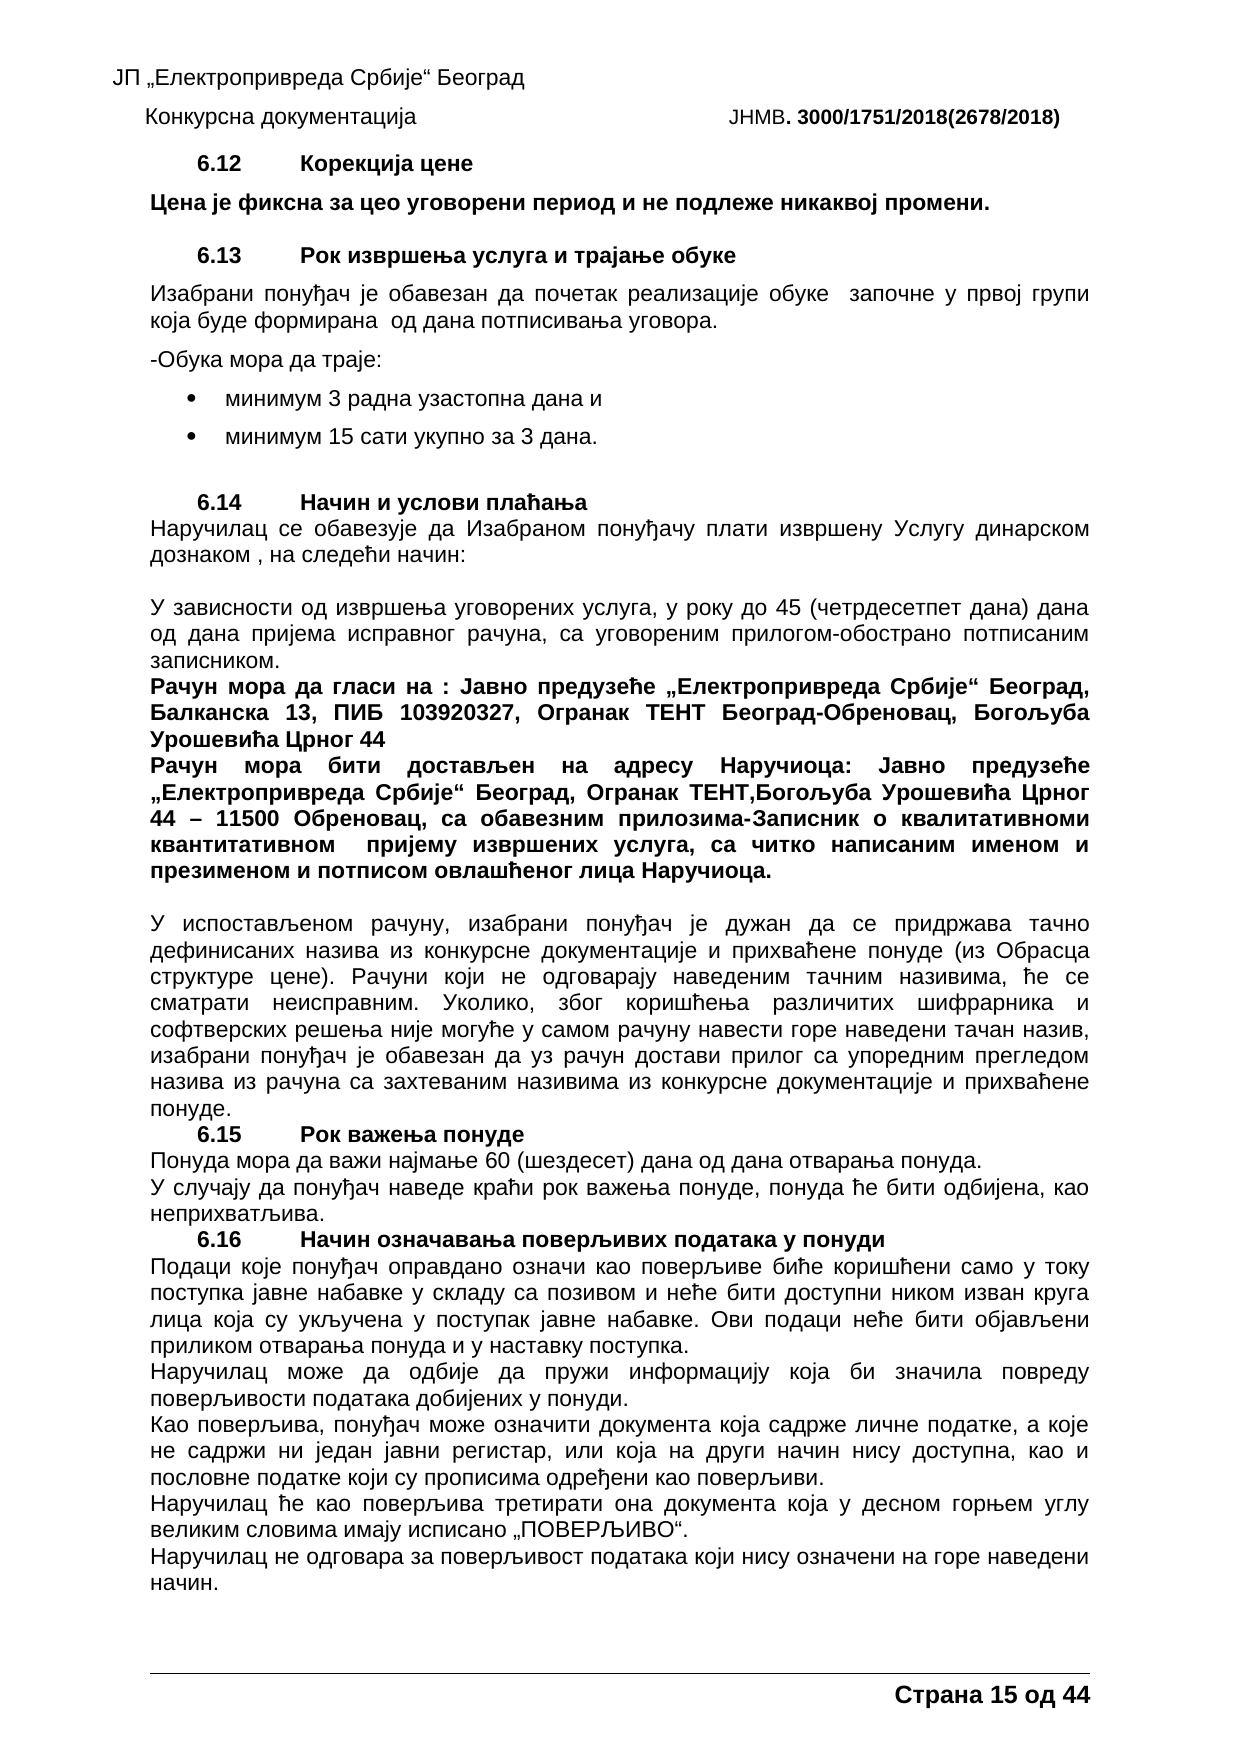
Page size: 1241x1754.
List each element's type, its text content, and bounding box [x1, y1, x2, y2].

list Рок важења понуде [197, 1121, 1090, 1147]
text Наручилац не одговара за поверљивост података који нису означени на горе наведени начин. [150, 1543, 1090, 1595]
list минимум 3 радна узастопна дана и [187, 384, 1090, 411]
text Изабрани понуђач је обавезан да почетак реализације обуке започне у првој групи која буде формирана од дана потписивања уговора. [150, 280, 1090, 333]
text Подаци које понуђач оправдано означи као поверљиве биће коришћени само у току поступка јавне набавке у складу са позивом и неће бити доступни ником изван круга лица која су укључена у поступак јавне набавке. Ови подаци неће бити објављени приликом отварања понуда и у наставку поступка. [150, 1253, 1090, 1358]
list Начин и услови плаћања [197, 488, 1090, 515]
text У зависности од извршења уговорених услуга, у року до 45 (четрдесетпет дана) дана од дана пријема исправног рачуна, са уговореним прилогом-обострано потписаним записником. [150, 594, 1090, 673]
text Цена је фиксна за цео уговорени период и не подлеже никаквој промени. [150, 189, 1090, 215]
text Понуда мора да важи најмање 60 (шездесет) дана од дана отварања понуда. [150, 1147, 1090, 1174]
list Корекција цене [197, 150, 1090, 176]
text Као поверљива, понуђач може означити документа која садрже личне податке, а које не садржи ни један јавни регистар, или која на други начин нису доступна, као и пословне податке који су прописима одређени као поверљиви. [150, 1411, 1090, 1490]
text У случају да понуђач наведе краћи рок важења понуде, понуда ће бити одбијена, као неприхватљива. [150, 1174, 1090, 1226]
text Наручилац може да одбије да пружи информацију која би значила повреду поверљивости података добијених у понуди. [150, 1358, 1090, 1411]
text Рачун мора да гласи на : Јавно предузеће „Електропривреда Србије“ Београд, Балканска 13, ПИБ 103920327, Огранак ТЕНТ Београд-Обреновац, Богољуба Урошевића Црног 44 [150, 673, 1090, 752]
list Рок извршења услуга и трајање обуке [197, 242, 1090, 268]
list Начин означавања поверљивих података у понуди [197, 1226, 1090, 1253]
text -Обука мора да траје: [150, 346, 1090, 372]
text Рачун мора бити достављен на адресу Наручиоца: Јавно предузеће „Електропривреда Србије“ Београд, Огранак ТЕНТ,Богољуба Урошевића Црног 44 – 11500 Обреновац, са обавезним прилозима-Записник о квалитативноми квантитативном пријему извршених услуга, са читко написаним именом и презименом и потписом овлашћеног лица Наручиоца. [150, 752, 1090, 884]
text Наручилац ће као поверљива третирати она документа која у десном горњем углу великим словима имају исписано „ПОВЕРЉИВО“. [150, 1490, 1090, 1543]
text Наручилац се обавезује да Изабраном понуђачу плати извршену Услугу динарском дознаком , на следећи начин: [150, 515, 1090, 568]
text У испостављеном рачуну, изабрани понуђач је дужан да се придржава тачно дефинисаних назива из конкурсне документације и прихваћене понуде (из Обрасца структуре цене). Рачуни који не одговарају наведеним тачним називима, ће се сматрати неисправним. Уколико, због коришћења различитих шифрарника и софтверских решења није могуће у самом рачуну навести горе наведени тачан назив, изабрани понуђач је обавезан да уз рачун достави прилог са упоредним прегледом назива из рачуна са захтеваним називима из конкурсне документације и прихваћене понуде. [150, 910, 1090, 1121]
list минимум 15 сати укупно за 3 дана. [187, 423, 1090, 450]
